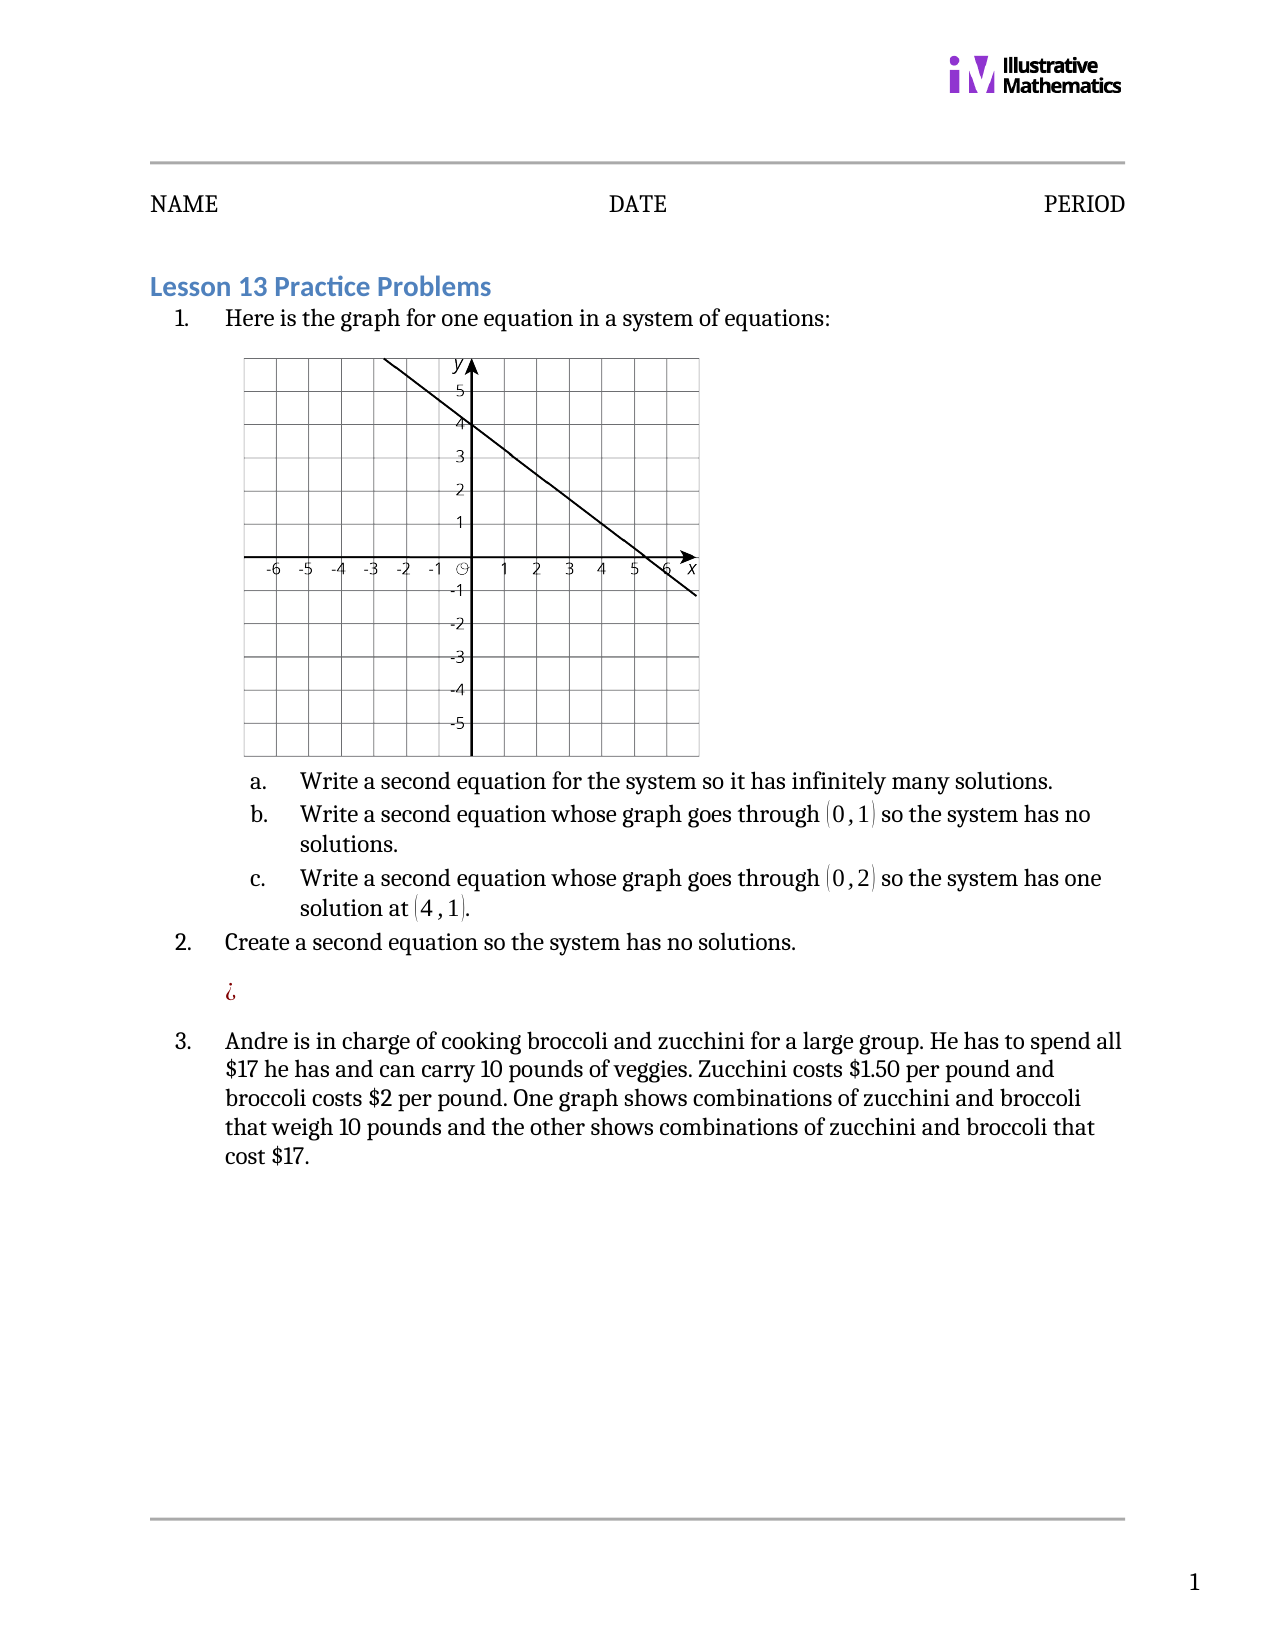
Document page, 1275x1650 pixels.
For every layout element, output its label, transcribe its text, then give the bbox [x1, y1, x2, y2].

list Here is the graph for one equation in a system of equations: [175, 304, 1125, 333]
picture [243, 353, 700, 757]
list Write a second equation for the system so it has infinitely many solutions. [250, 767, 1125, 796]
picture [949, 55, 1121, 93]
list Andre is in charge of cooking broccoli and zucchini for a large group. He has to spend all $17 he has and can carry 10 pounds of veggies. Zucchini costs $1.50 per pound and broccoli costs $2 per pound. One graph shows combinations of zucchini and broccoli that weigh 10 pounds and the other shows combinations of zucchini and broccoli that cost $17. [175, 1027, 1125, 1170]
subtitle Lesson 13 Practice Problems [150, 268, 1125, 304]
list Write a second equation whose graph goes through so the system has one solution at . [250, 862, 1125, 924]
list Create a second equation so the system has no solutions. [175, 927, 1125, 956]
list Write a second equation whose graph goes through so the system has no solutions. [250, 799, 1125, 859]
